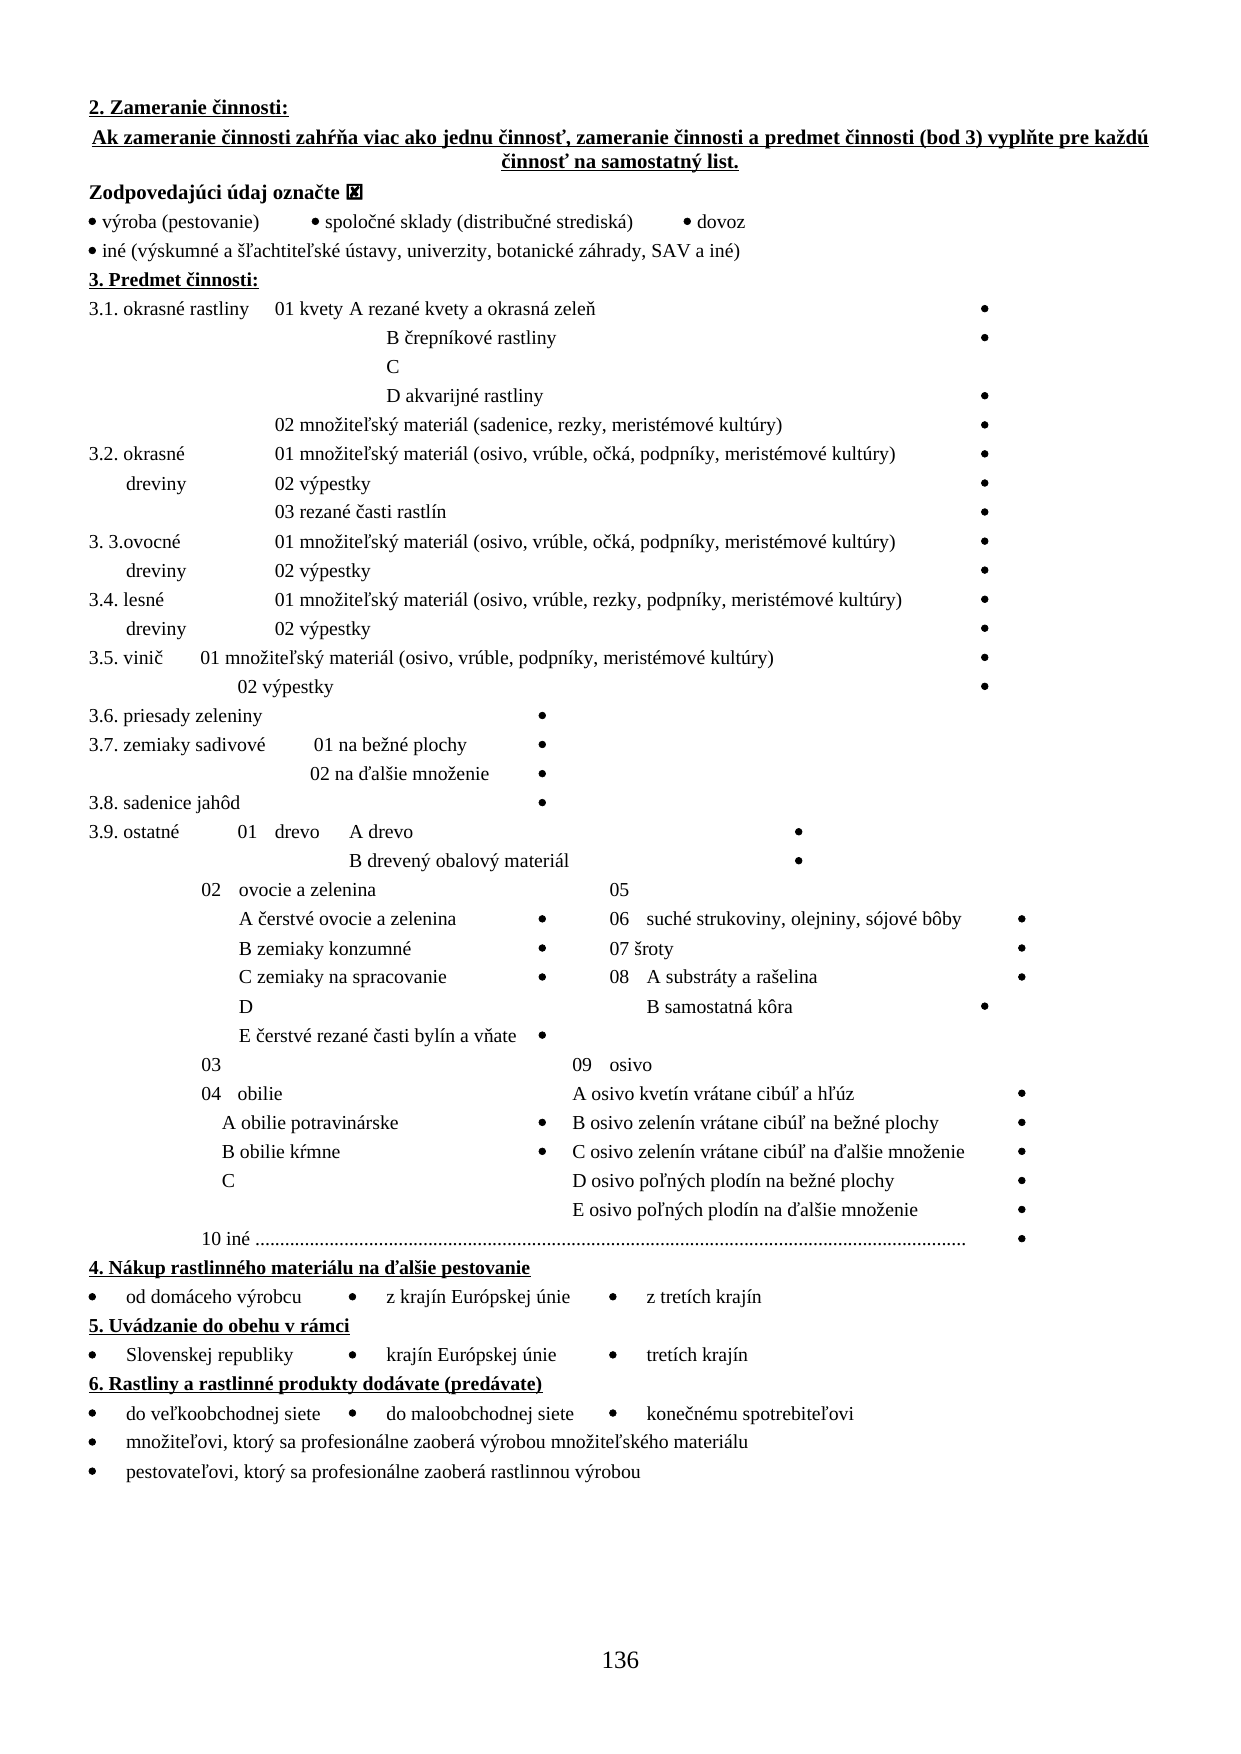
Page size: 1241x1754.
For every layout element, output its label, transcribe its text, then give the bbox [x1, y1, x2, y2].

text 02 množiteľský materiál (sadenice, rezky, meristémové kultúry) [253, 413, 1152, 436]
text E osivo poľných plodín na ďalšie množenie [107, 1198, 1152, 1221]
text dreviny 02 výpestky [89, 559, 1152, 581]
text 02 na ďalšie množenie [310, 762, 1152, 785]
text 3.5. vinič 01 množiteľský materiál (osivo, vrúble, podpníky, meristémové kultúry) [89, 646, 1152, 669]
text B obilie kŕmne C osivo zelenín vrátane cibúľ na ďalšie množenie [107, 1140, 1152, 1163]
text C zemiaky na spracovanie 08 A substráty a rašelina [89, 966, 1152, 988]
text dreviny 02 výpestky [89, 471, 1152, 494]
text 3.4. lesné 01 množiteľský materiál (osivo, vrúble, rezky, podpníky, meristémové kultúry) [89, 588, 1152, 611]
subtitle 4. Nákup rastlinného materiálu na ďalšie pestovanie [89, 1256, 1152, 1279]
text A čerstvé ovocie a zelenina 06 suché strukoviny, olejniny, sójové bôby [89, 907, 1152, 930]
text 2. Zameranie činnosti: [89, 95, 1152, 119]
text 03 09 osivo [89, 1053, 1152, 1076]
text 3.1. okrasné rastliny 01 kvety A rezané kvety a okrasná zeleň [89, 297, 1152, 320]
text 04 obilie A osivo kvetín vrátane cibúľ a hľúz [107, 1082, 1152, 1104]
subtitle 5. Uvádzanie do obehu v rámci [89, 1314, 1152, 1337]
text C D osivo poľných plodín na bežné plochy [107, 1169, 1152, 1192]
subtitle Zodpovedajúci údaj označte [89, 179, 1152, 204]
text výroba (pestovanie) spoločné sklady (distribučné strediská) dovoz [89, 210, 1152, 233]
text D B samostatná kôra [107, 994, 1152, 1017]
text 3. Predmet činnosti: [89, 268, 1152, 291]
text 3. 3.ovocné 01 množiteľský materiál (osivo, vrúble, očká, podpníky, meristémové kultúry) [89, 529, 1152, 552]
text B črepníkové rastliny [89, 326, 1152, 349]
text 3.8. sadenice jahôd [89, 791, 1152, 814]
text 3.7. zemiaky sadivové 01 na bežné plochy [89, 733, 1152, 756]
text 6. Rastliny a rastlinné produkty dodávate (predávate) [89, 1372, 1152, 1395]
text 3.9. ostatné 01 drevo A drevo [89, 820, 1152, 843]
text E čerstvé rezané časti bylín a vňate [89, 1024, 1152, 1046]
text 03 rezané časti rastlín [89, 501, 1152, 523]
text B drevený obalový materiál [89, 849, 1152, 872]
text 02 ovocie a zelenina 05 [89, 878, 1152, 901]
text Ak zameranie činnosti zahŕňa viac ako jednu činnosť, zameranie činnosti a predmet činnosti (bod 3) vyplňte pre každú činnosť na samostatný list. [89, 125, 1152, 173]
text B zemiaky konzumné 07 šroty [89, 936, 1152, 959]
text do veľkoobchodnej siete do maloobchodnej siete konečnému spotrebiteľovi [89, 1401, 1152, 1424]
text 10 iné ................................................................................................................................................ [89, 1227, 1152, 1250]
text Slovenskej republiky krajín Európskej únie tretích krajín [89, 1343, 1152, 1366]
text 02 výpestky [89, 675, 1152, 698]
text dreviny 02 výpestky [89, 617, 1152, 639]
text C [89, 355, 1152, 378]
text D akvarijné rastliny [369, 384, 1152, 407]
text množiteľovi, ktorý sa profesionálne zaoberá výrobou množiteľského materiálu [89, 1431, 1152, 1453]
text pestovateľovi, ktorý sa profesionálne zaoberá rastlinnou výrobou [89, 1459, 1152, 1482]
text 3.2. okrasné 01 množiteľský materiál (osivo, vrúble, očká, podpníky, meristémové kultúry) [89, 442, 1152, 465]
text 3.6. priesady zeleniny [89, 704, 1152, 727]
text A obilie potravinárske B osivo zelenín vrátane cibúľ na bežné plochy [107, 1111, 1152, 1134]
text iné (výskumné a šľachtiteľské ústavy, univerzity, botanické záhrady, SAV a iné) [89, 239, 1152, 262]
subtitle od domáceho výrobcu z krajín Európskej únie z tretích krajín [89, 1285, 1152, 1308]
